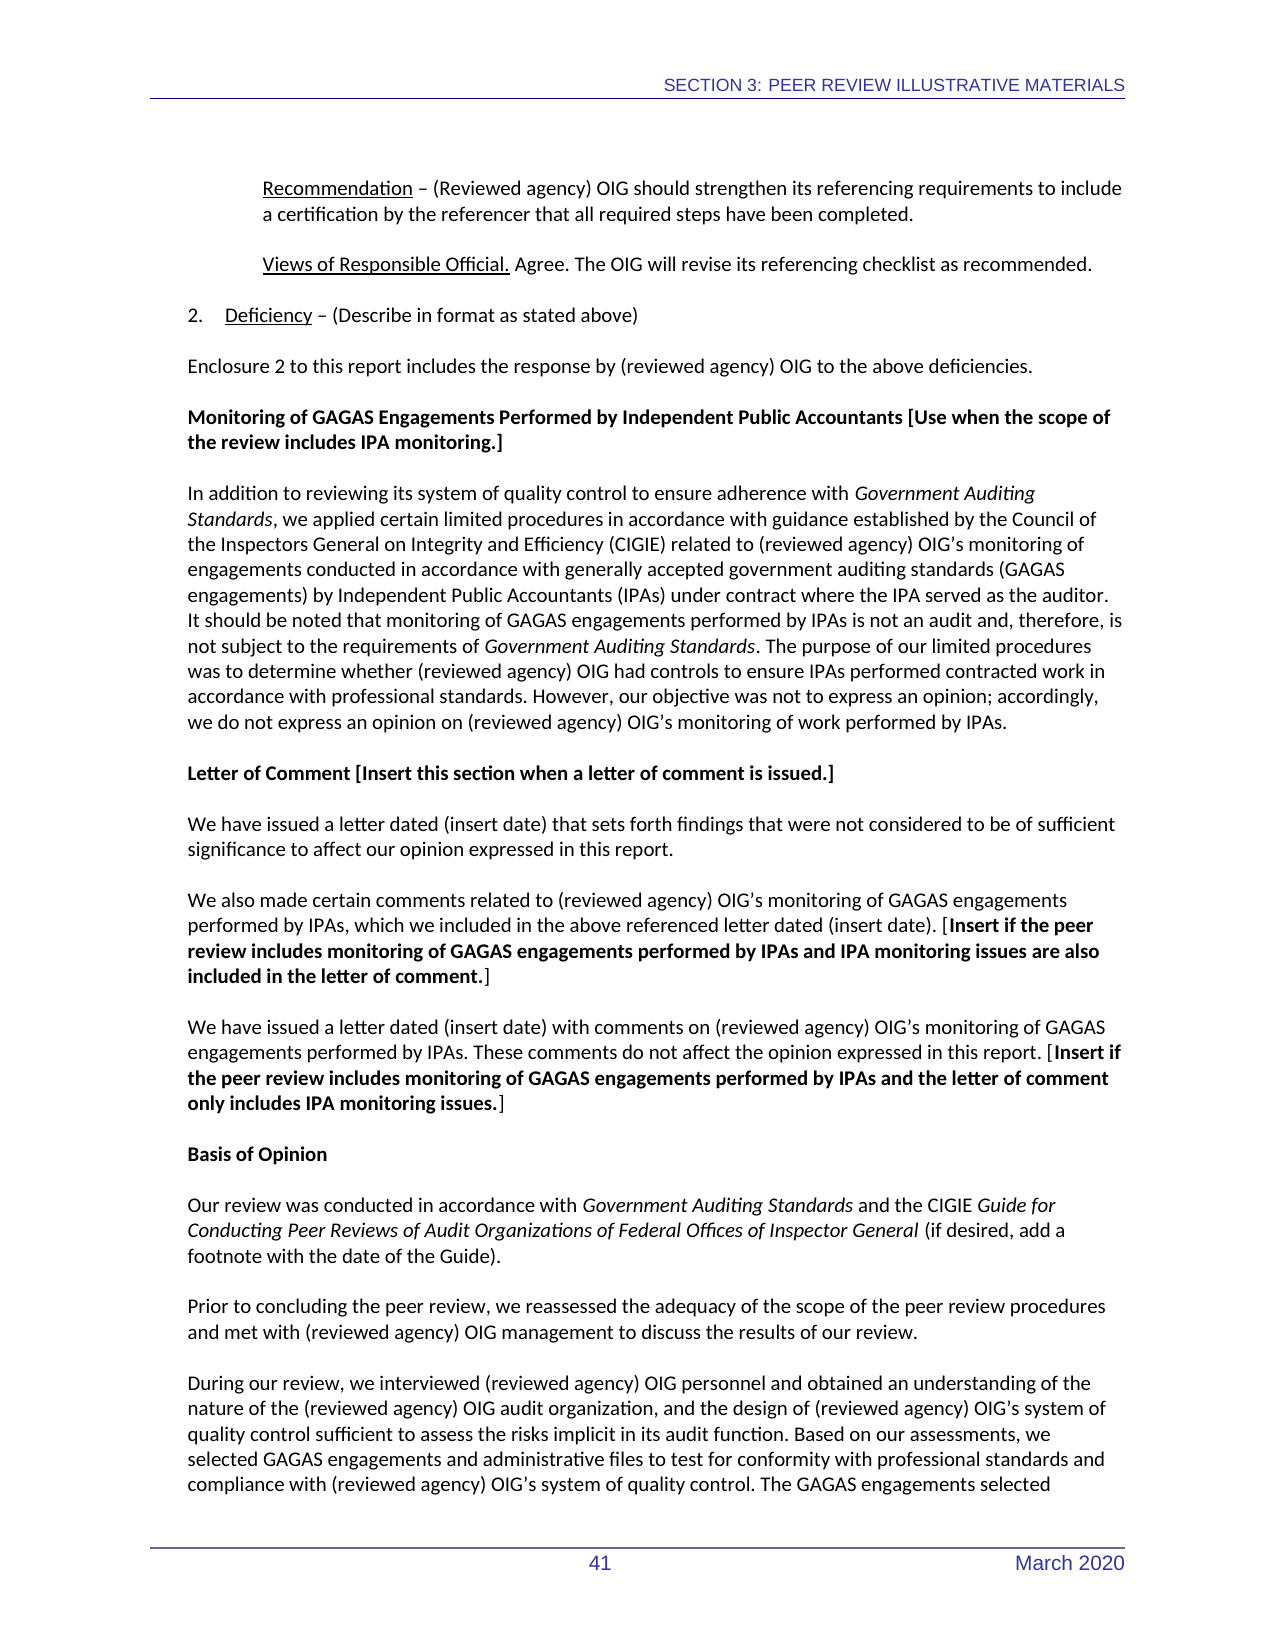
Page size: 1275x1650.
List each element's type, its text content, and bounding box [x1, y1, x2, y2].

text In addition to reviewing its system of quality control to ensure adherence with Government Auditing Standards, we applied certain limited procedures in accordance with guidance established by the Council of the Inspectors General on Integrity and Efficiency (CIGIE) related to (reviewed agency) OIG’s monitoring of engagements conducted in accordance with generally accepted government auditing standards (GAGAS engagements) by Independent Public Accountants (IPAs) under contract where the IPA served as the auditor. It should be noted that monitoring of GAGAS engagements performed by IPAs is not an audit and, therefore, is not subject to the requirements of Government Auditing Standards. The purpose of our limited procedures was to determine whether (reviewed agency) OIG had controls to ensure IPAs performed contracted work in accordance with professional standards. However, our objective was not to express an opinion; accordingly, we do not express an opinion on (reviewed agency) OIG’s monitoring of work performed by IPAs. [187, 480, 1125, 734]
text Our review was conducted in accordance with Government Auditing Standards and the CIGIE Guide for Conducting Peer Reviews of Audit Organizations of Federal Offices of Inspector General (if desired, add a footnote with the date of the Guide). [187, 1192, 1125, 1268]
text Basis of Opinion [187, 1141, 1125, 1167]
text Views of Responsible Official. Agree. The OIG will revise its referencing checklist as recommended. [262, 252, 1125, 277]
text We have issued a letter dated (insert date) that sets forth findings that were not considered to be of sufficient significance to affect our opinion expressed in this report. [187, 811, 1125, 862]
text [187, 1370, 1125, 1497]
text Enclosure 2 to this report includes the response by (reviewed agency) OIG to the above deficiencies. [187, 353, 1125, 379]
text Recommendation – (Reviewed agency) OIG should strengthen its referencing requirements to include a certification by the referencer that all required steps have been completed. [262, 175, 1125, 226]
text Prior to concluding the peer review, we reassessed the adequacy of the scope of the peer review procedures and met with (reviewed agency) OIG management to discuss the results of our review. [187, 1294, 1125, 1344]
text We also made certain comments related to (reviewed agency) OIG’s monitoring of GAGAS engagements performed by IPAs, which we included in the above referenced letter dated (insert date). [Insert if the peer review includes monitoring of GAGAS engagements performed by IPAs and IPA monitoring issues are also included in the letter of comment.] [187, 887, 1125, 989]
text Letter of Comment [Insert this section when a letter of comment is issued.] [187, 760, 1125, 785]
text We have issued a letter dated (insert date) with comments on (reviewed agency) OIG’s monitoring of GAGAS engagements performed by IPAs. These comments do not affect the opinion expressed in this report. [Insert if the peer review includes monitoring of GAGAS engagements performed by IPAs and the letter of comment only includes IPA monitoring issues.] [187, 1014, 1125, 1116]
list Deficiency – (Describe in format as stated above) [187, 302, 1125, 328]
text Monitoring of GAGAS Engagements Performed by Independent Public Accountants [Use when the scope of the review includes IPA monitoring.] [187, 404, 1125, 455]
